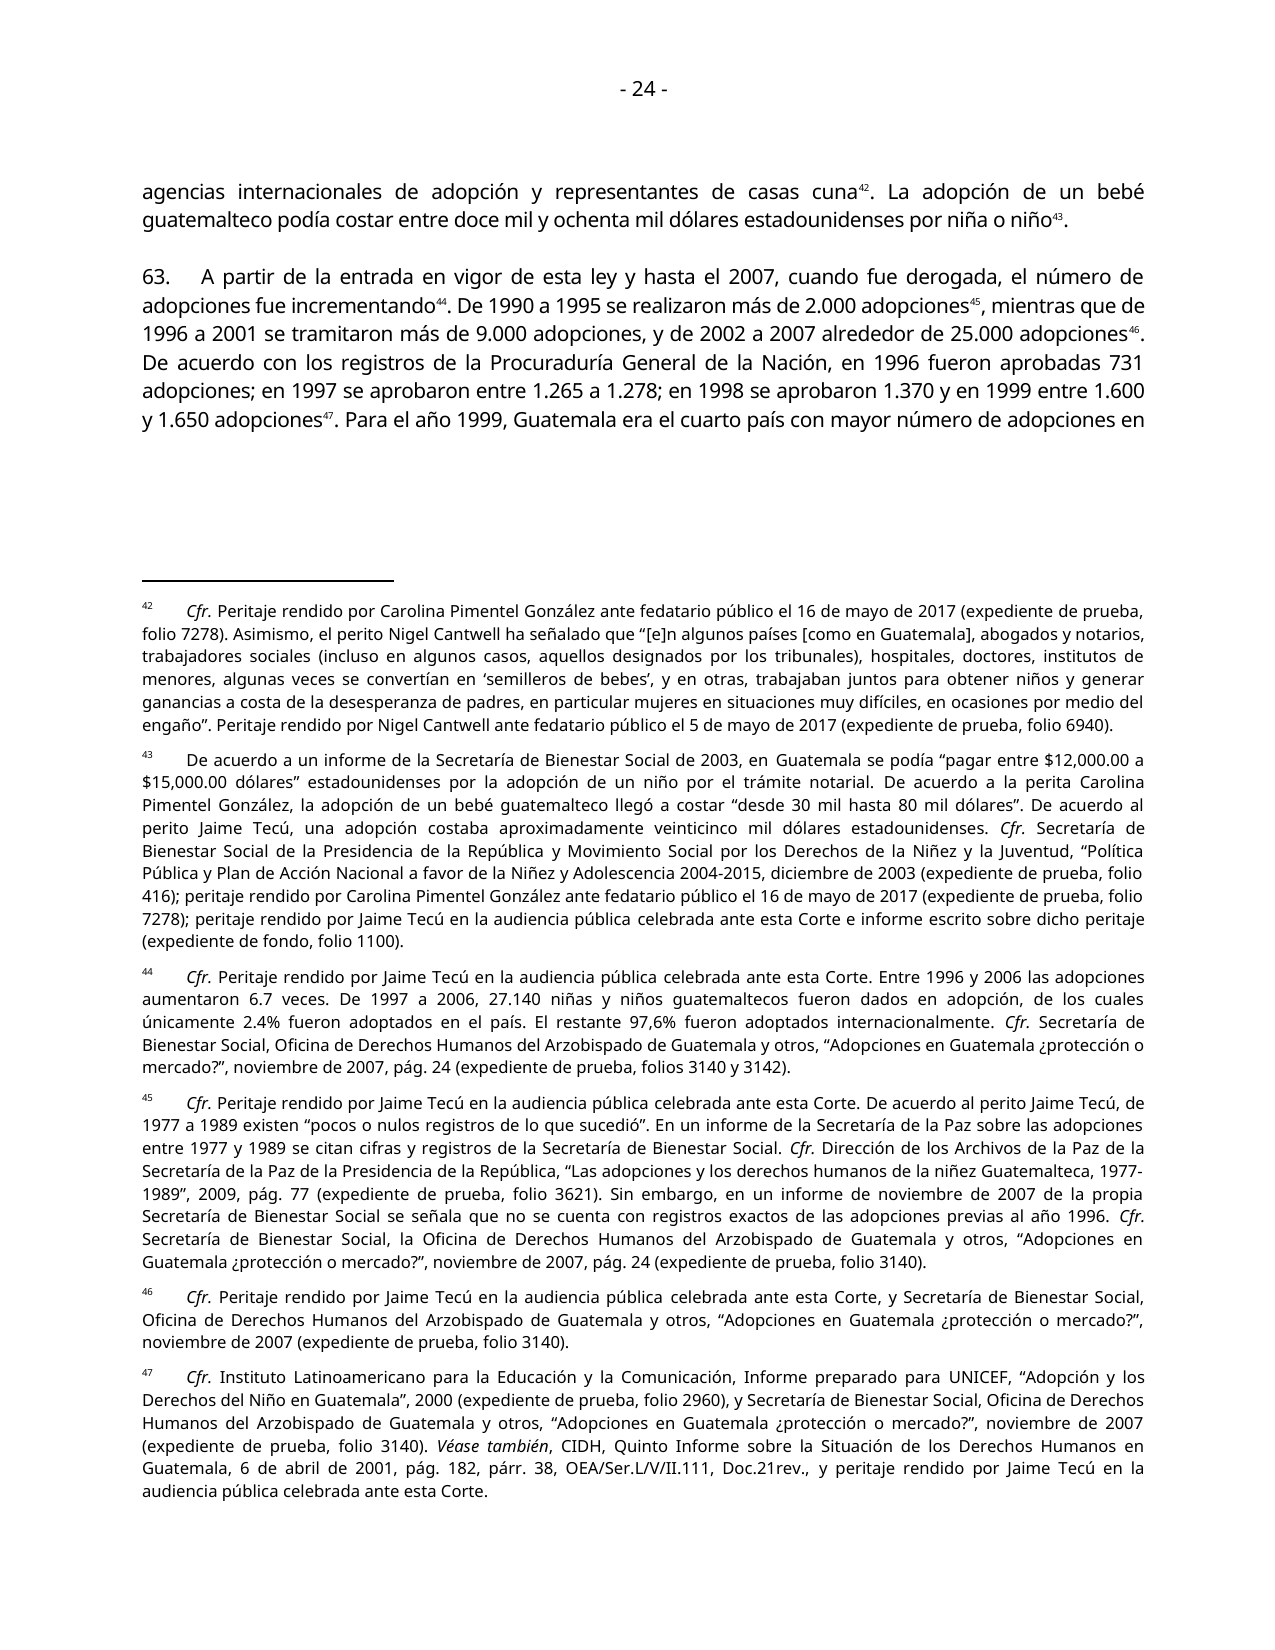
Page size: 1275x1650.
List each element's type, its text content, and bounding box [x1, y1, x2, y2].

text A partir de la entrada en vigor de esta ley y hasta el 2007, cuando fue derogada, el número de adopciones fue incrementando. De 1990 a 1995 se realizaron más de 2.000 adopciones, mientras que de 1996 a 2001 se tramitaron más de 9.000 adopciones, y de 2002 a 2007 alrededor de 25.000 adopciones. De acuerdo con los registros de la Procuraduría General de la Nación, en 1996 fueron aprobadas 731 adopciones; en 1997 se aprobaron entre 1.265 a 1.278; en 1998 se aprobaron 1.370 y en 1999 entre 1.600 y 1.650 adopciones. Para el año 1999, Guatemala era el cuarto país con mayor número de adopciones en el mundo y, para 2008, era considerado el primer país exportador de niños hacia Estados Unidos. Se estima que entre 1977 y 2008, en total, fueron dados en adopción internacional más de 30.000 niñas y niños guatemaltecos. [142, 262, 1145, 433]
text De acuerdo a la Comisión Internacional contra la Impunidad en Guatemala (en adelante “CICIG”), la entrada en vigor en 1977 de la Ley Reguladora de la Tramitación Notarial de Asuntos de Jurisdicción Voluntaria (Decreto No. 54-77) significó una privatización de las adopciones que pasaron a ser otorgadas por notarios, con el único control y aval de la Procuraduría General de la Nación, permitiendo así “la eliminación de los candados institucionales establecidos por el Estado” (infra párr. 76). Esta privatización conllevó a que las cuotas que se pagaban por cada proceso aumentaron con el tiempo, lo que se volvió en un negocio rentable para todos los que intervenían en el proceso, especialmente para los notarios, agencias internacionales de adopción y representantes de casas cuna. La adopción de un bebé guatemalteco podía costar entre doce mil y ochenta mil dólares estadounidenses por niña o niño. [142, 177, 1145, 234]
